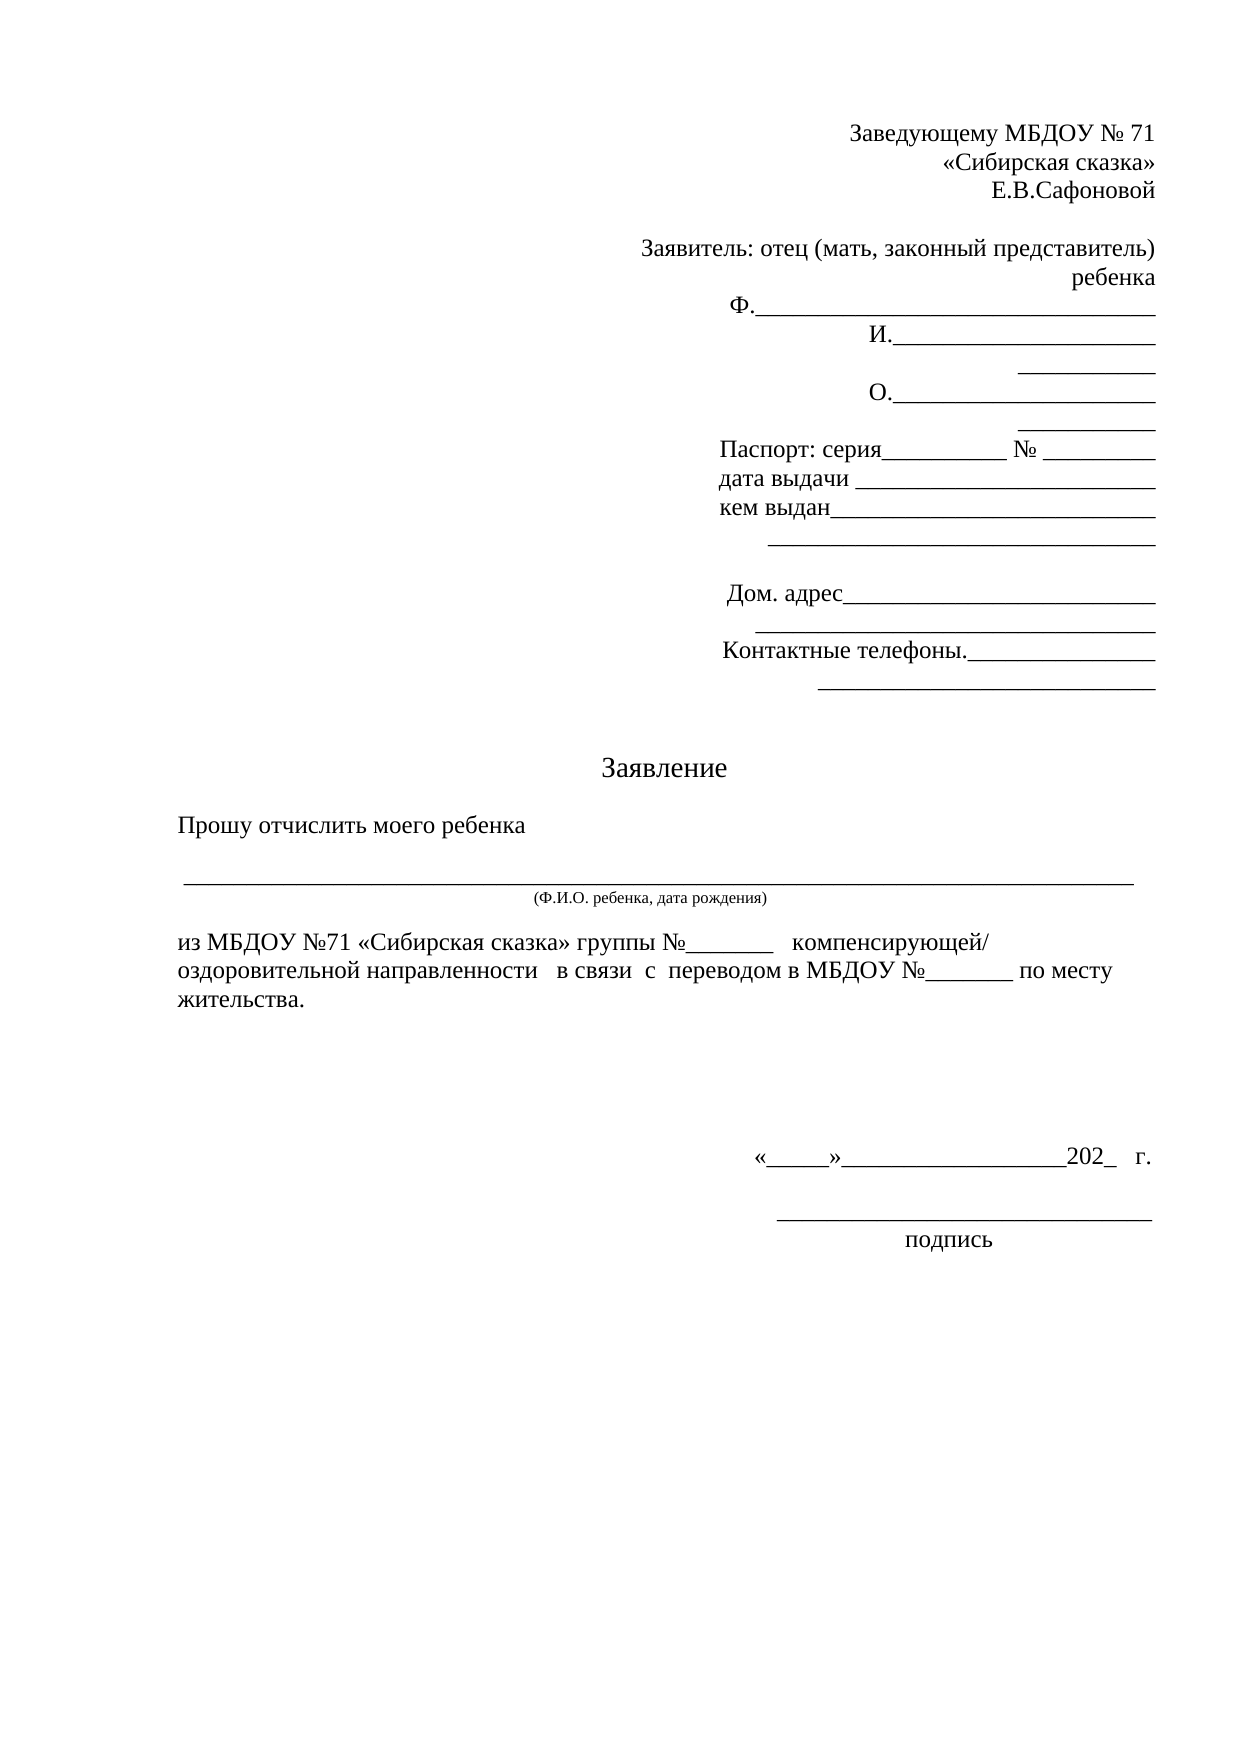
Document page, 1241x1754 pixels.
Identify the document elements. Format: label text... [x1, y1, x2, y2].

text Прошу отчислить моего ребенка [177, 810, 1152, 839]
text ______________________________ [177, 1195, 1152, 1224]
text «_____»__________________202_ г. [177, 1141, 1152, 1170]
text из МБДОУ №71 «Сибирская сказка» группы №_______ компенсирующей/ оздоровительной направленности в связи с переводом в МБДОУ №_______ по месту жительства. [177, 927, 1152, 1013]
text (Ф.И.О. ребенка, дата рождения) [177, 888, 1152, 907]
text Заявление [177, 751, 1152, 784]
text ____________________________________________________________________________ [177, 859, 1152, 888]
table_header Заведующему МБДОУ № 71 «Сибирская сказка» Е.В.Сафоновой Заявитель: отец (мать, законный представитель) ребенка Ф.________________________________ И.________________________________ О.________________________________ Паспорт: серия__________ № _________ дата выдачи ________________________ кем выдан__________________________ _______________________________ Дом. адрес_________________________ ________________________________ Контактные телефоны._______________ ___________________________ [395, 118, 1167, 751]
text подпись [177, 1224, 1152, 1253]
